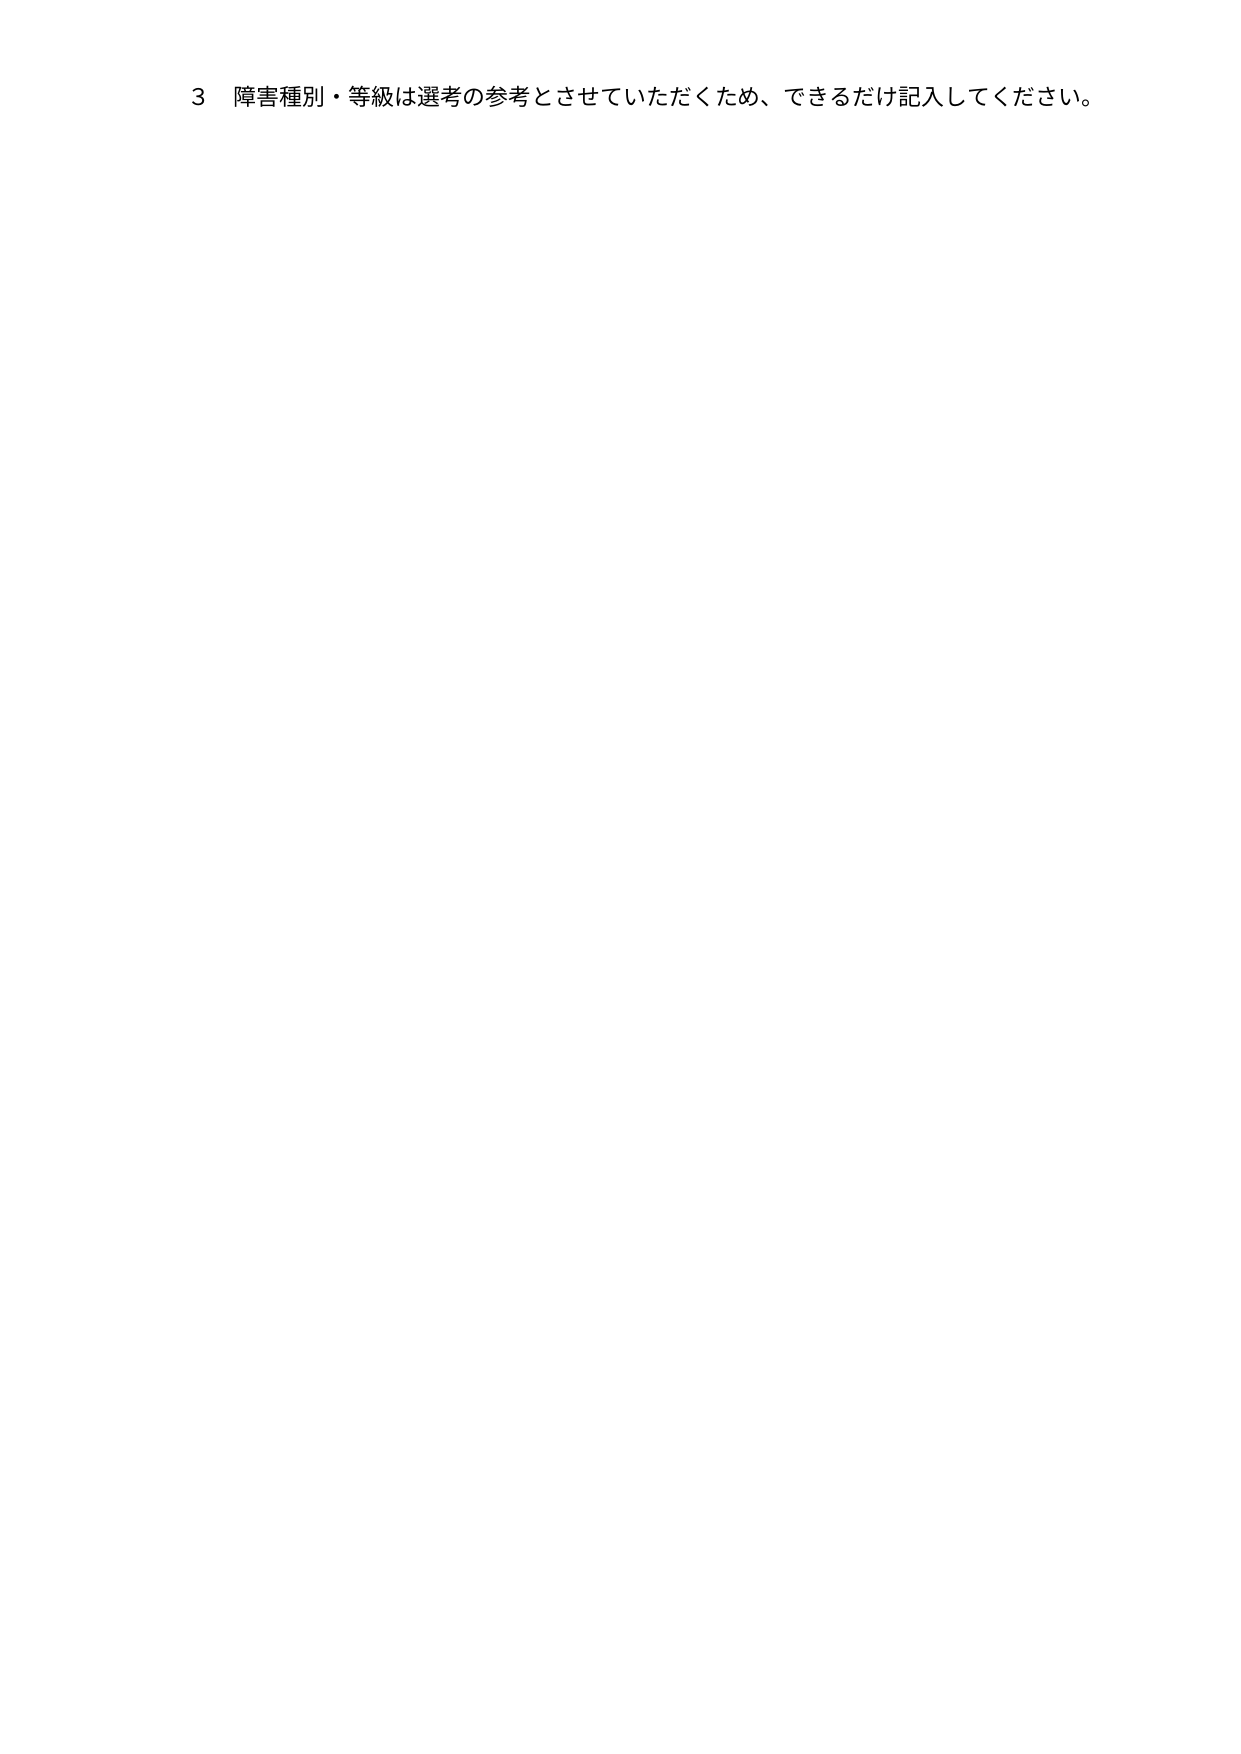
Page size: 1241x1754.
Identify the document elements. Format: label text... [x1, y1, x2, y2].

text ３ 障害種別・等級は選考の参考とさせていただくため、できるだけ記入してください。 [142, 83, 1156, 111]
